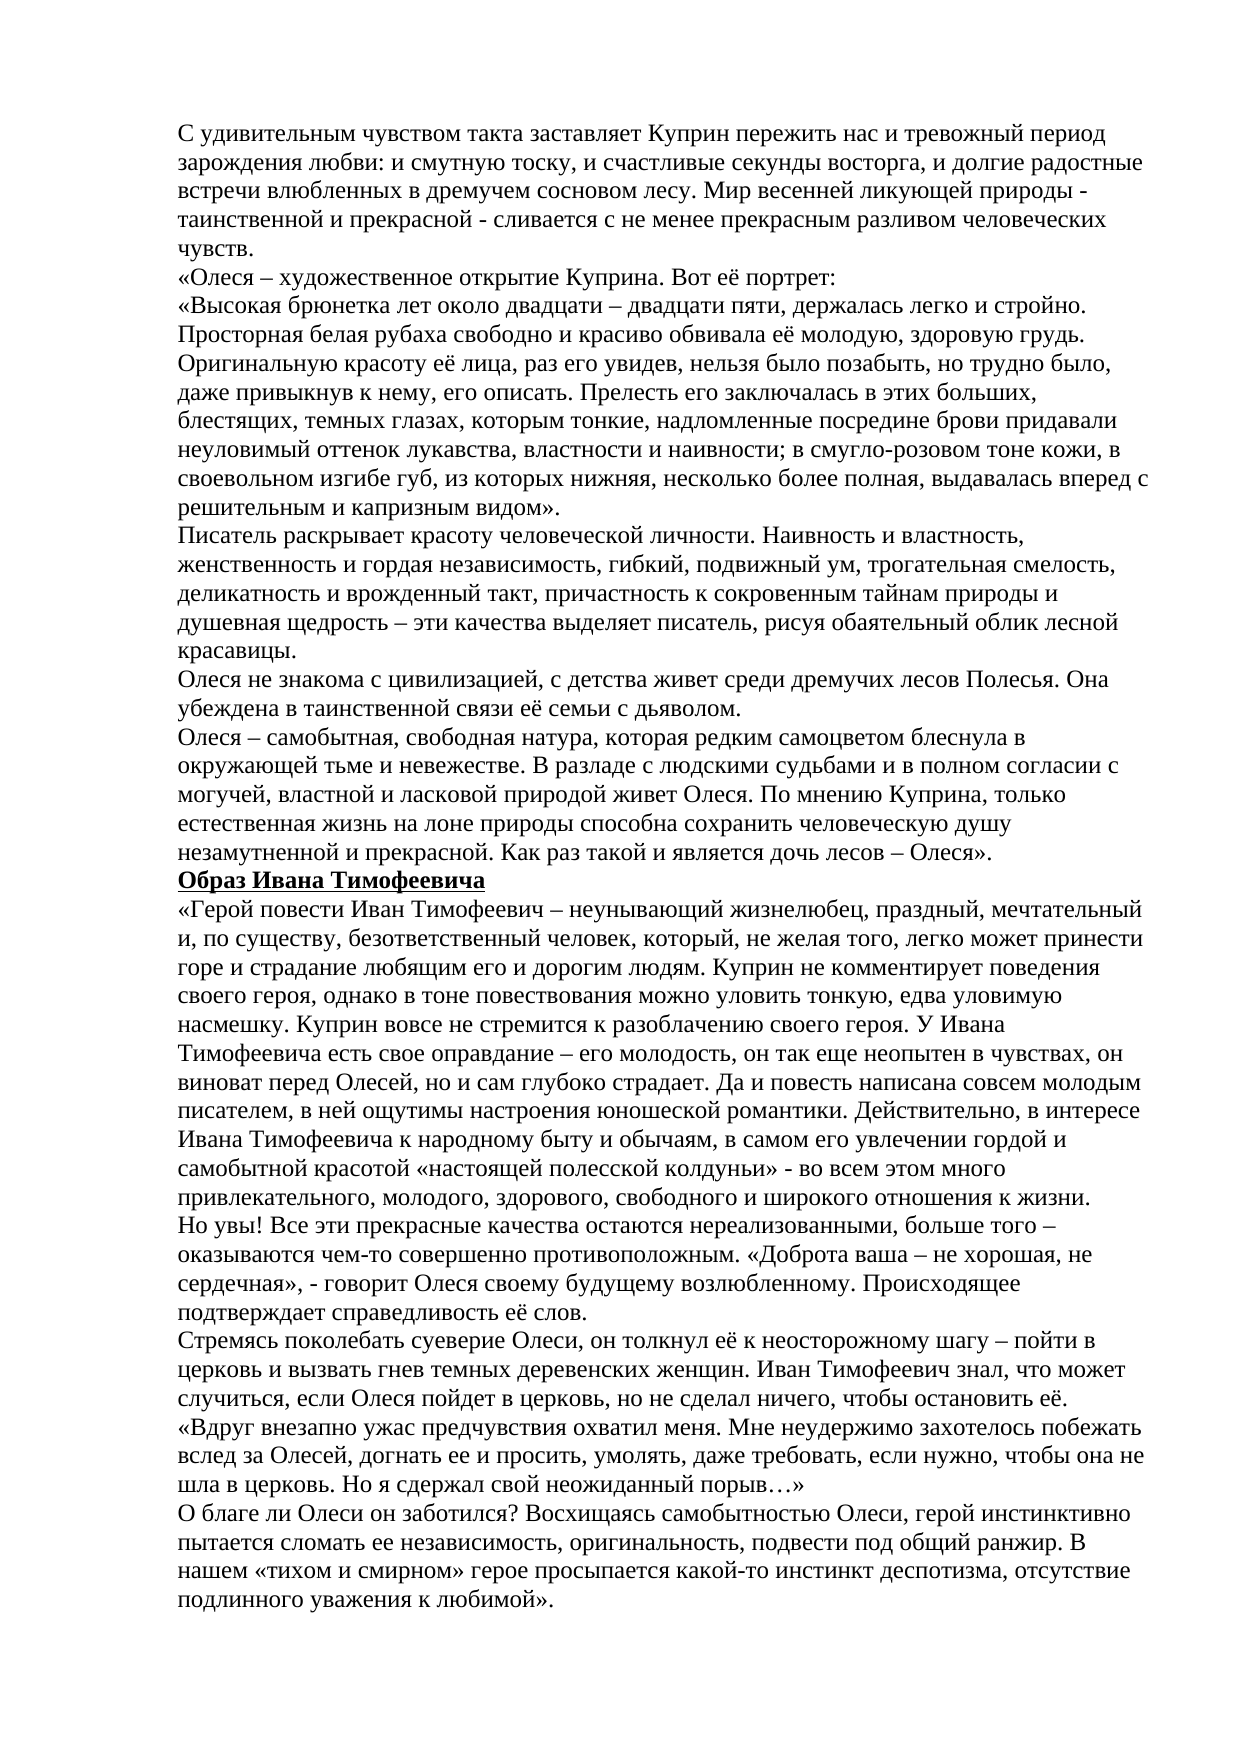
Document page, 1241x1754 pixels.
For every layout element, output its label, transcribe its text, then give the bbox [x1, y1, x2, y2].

text С удивительным чувством такта заставляет Куприн пережить нас и тревожный период зарождения любви: и смутную тоску, и счастливые секунды восторга, и долгие радостные встречи влюбленных в дремучем сосновом лесу. Мир весенней ликующей природы - таинственной и прекрасной - сливается с не менее прекрасным разливом человеческих чувств. [177, 118, 1152, 262]
text О благе ли Олеси он заботился? Восхищаясь самобытностью Олеси, герой инстинктивно пытается сломать ее независимость, оригинальность, подвести под общий ранжир. В нашем «тихом и смирном» герое просыпается какой-то инстинкт деспотизма, отсутствие подлинного уважения к любимой». [177, 1498, 1152, 1613]
text «Высокая брюнетка лет около двадцати – двадцати пяти, держалась легко и стройно. Просторная белая рубаха свободно и красиво обвивала её молодую, здоровую грудь. Оригинальную красоту её лица, раз его увидев, нельзя было позабыть, но трудно было, даже привыкнув к нему, его описать. Прелесть его заключалась в этих больших, блестящих, темных глазах, которым тонкие, надломленные посредине брови придавали неуловимый оттенок лукавства, властности и наивности; в смугло-розовом тоне кожи, в своевольном изгибе губ, из которых нижняя, несколько более полная, выдавалась вперед с решительным и капризным видом». [177, 291, 1152, 521]
text Образ Ивана Тимофеевича [177, 866, 1152, 894]
text Олеся не знакома с цивилизацией, с детства живет среди дремучих лесов Полесья. Она убеждена в таинственной связи её семьи с дьяволом. [177, 664, 1152, 722]
text Писатель раскрывает красоту человеческой личности. Наивность и властность, женственность и гордая независимость, гибкий, подвижный ум, трогательная смелость, деликатность и врожденный такт, причастность к сокровенным тайнам природы и душевная щедрость – эти качества выделяет писатель, рисуя обаятельный облик лесной красавицы. [177, 521, 1152, 664]
text Но увы! Все эти прекрасные качества остаются нереализованными, больше того – оказываются чем-то совершенно противоположным. «Доброта ваша – не хорошая, не сердечная», - говорит Олеся своему будущему возлюбленному. Происходящее подтверждает справедливость её слов. [177, 1211, 1152, 1326]
text «Герой повести Иван Тимофеевич – неунывающий жизнелюбец, праздный, мечтательный и, по существу, безответственный человек, который, не желая того, легко может принести горе и страдание любящим его и дорогим людям. Куприн не комментирует поведения своего героя, однако в тоне повествования можно уловить тонкую, едва уловимую насмешку. Куприн вовсе не стремится к разоблачению своего героя. У Ивана Тимофеевича есть свое оправдание – его молодость, он так еще неопытен в чувствах, он виноват перед Олесей, но и сам глубоко страдает. Да и повесть написана совсем молодым писателем, в ней ощутимы настроения юношеской романтики. Действительно, в интересе Ивана Тимофеевича к народному быту и обычаям, в самом его увлечении гордой и самобытной красотой «настоящей полесской колдуньи» - во всем этом много привлекательного, молодого, здорового, свободного и широкого отношения к жизни. [177, 894, 1152, 1211]
text Стремясь поколебать суеверие Олеси, он толкнул её к неосторожному шагу – пойти в церковь и вызвать гнев темных деревенских женщин. Иван Тимофеевич знал, что может случиться, если Олеся пойдет в церковь, но не сделал ничего, чтобы остановить её. «Вдруг внезапно ужас предчувствия охватил меня. Мне неудержимо захотелось побежать вслед за Олесей, догнать ее и просить, умолять, даже требовать, если нужно, чтобы она не шла в церковь. Но я сдержал свой неожиданный порыв…» [177, 1326, 1152, 1498]
text «Олеся – художественное открытие Куприна. Вот её портрет: [177, 262, 1152, 291]
text Олеся – самобытная, свободная натура, которая редким самоцветом блеснула в окружающей тьме и невежестве. В разладе с людскими судьбами и в полном согласии с могучей, властной и ласковой природой живет Олеся. По мнению Куприна, только естественная жизнь на лоне природы способна сохранить человеческую душу незамутненной и прекрасной. Как раз такой и является дочь лесов – Олеся». [177, 722, 1152, 866]
